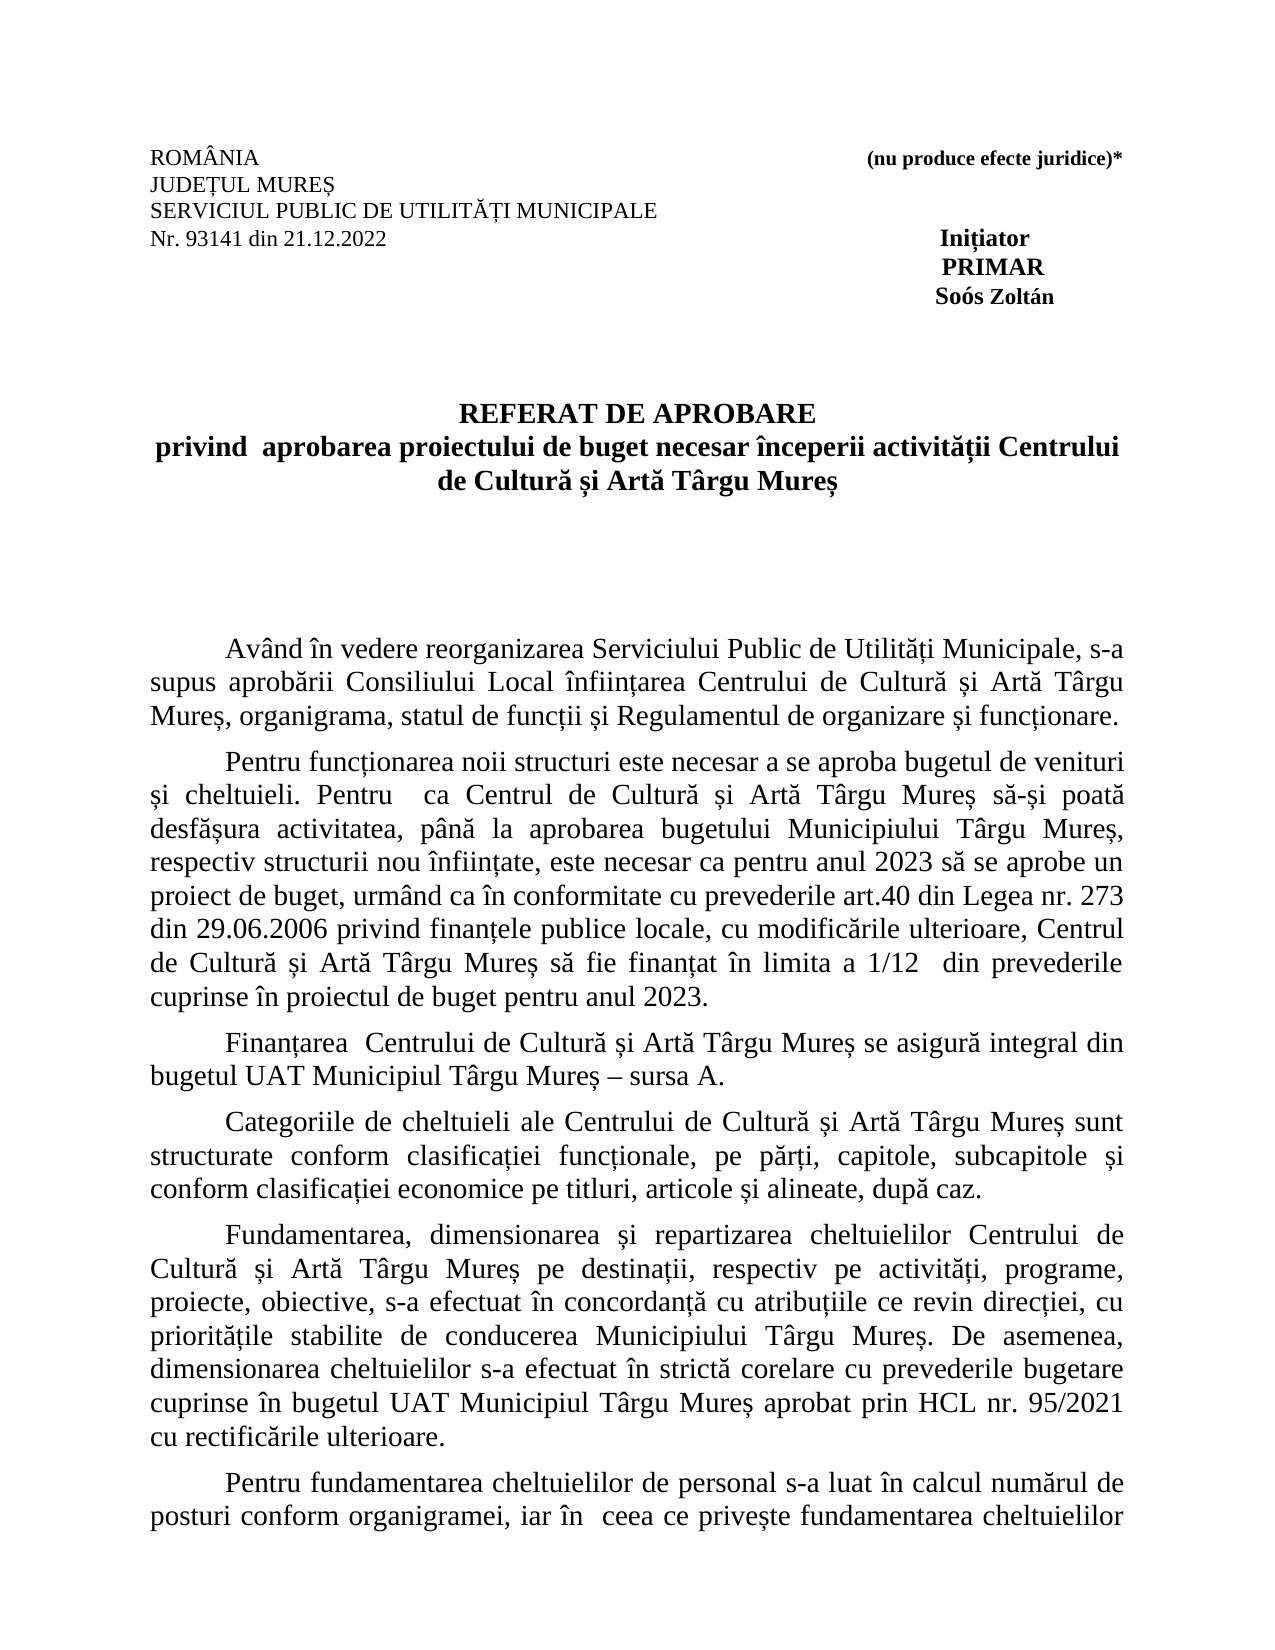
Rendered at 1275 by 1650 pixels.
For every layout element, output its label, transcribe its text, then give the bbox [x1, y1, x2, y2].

text privind aprobarea proiectului de buget necesar începerii activității Centrului de Cultură și Artă Târgu Mureș [150, 429, 1125, 497]
text JUDEȚUL MUREȘ [150, 171, 1125, 197]
text Nr. 93141 din 21.12.2022 Inițiator [150, 223, 1125, 252]
text Având în vedere reorganizarea Serviciului Public de Utilități Municipale, s-a supus aprobării Consiliului Local înființarea Centrului de Cultură și Artă Târgu Mureș, organigrama, statul de funcții și Regulamentul de organizare și funcționare. [150, 631, 1125, 731]
text REFERAT DE APROBARE [150, 396, 1125, 429]
text PRIMAR [150, 252, 1125, 281]
text ROMÂNIA (nu produce efecte juridice)* [150, 144, 1125, 171]
text Categoriile de cheltuieli ale Centrului de Cultură și Artă Târgu Mureș sunt structurate conform clasificației funcționale, pe părți, capitole, subcapitole și conform clasificației economice pe titluri, articole și alineate, după caz. [150, 1104, 1125, 1205]
text SERVICIUL PUBLIC DE UTILITĂȚI MUNICIPALE [150, 197, 1125, 223]
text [150, 1465, 1125, 1532]
text Pentru funcționarea noii structuri este necesar a se aproba bugetul de venituri și cheltuieli. Pentru ca Centrul de Cultură și Artă Târgu Mureș să-și poată desfășura activitatea, până la aprobarea bugetului Municipiului Târgu Mureș, respectiv structurii nou înființate, este necesar ca pentru anul 2023 să se aprobe un proiect de buget, urmând ca în conformitate cu prevederile art.40 din Legea nr. 273 din 29.06.2006 privind finanțele publice locale, cu modificările ulterioare, Centrul de Cultură și Artă Târgu Mureș să fie finanțat în limita a 1/12 din prevederile cuprinse în proiectul de buget pentru anul 2023. [150, 744, 1125, 1012]
text Fundamentarea, dimensionarea și repartizarea cheltuielilor Centrului de Cultură și Artă Târgu Mureș pe destinații, respectiv pe activități, programe, proiecte, obiective, s-a efectuat în concordanță cu atribuțiile ce revin direcției, cu prioritățile stabilite de conducerea Municipiului Târgu Mureș. De asemenea, dimensionarea cheltuielilor s-a efectuat în strictă corelare cu prevederile bugetare cuprinse în bugetul UAT Municipiul Târgu Mureș aprobat prin HCL nr. 95/2021 cu rectificările ulterioare. [150, 1217, 1125, 1452]
text Soós Zoltán [150, 281, 1125, 310]
text Finanțarea Centrului de Cultură și Artă Târgu Mureș se asigură integral din bugetul UAT Municipiul Târgu Mureș – sursa A. [150, 1025, 1125, 1092]
